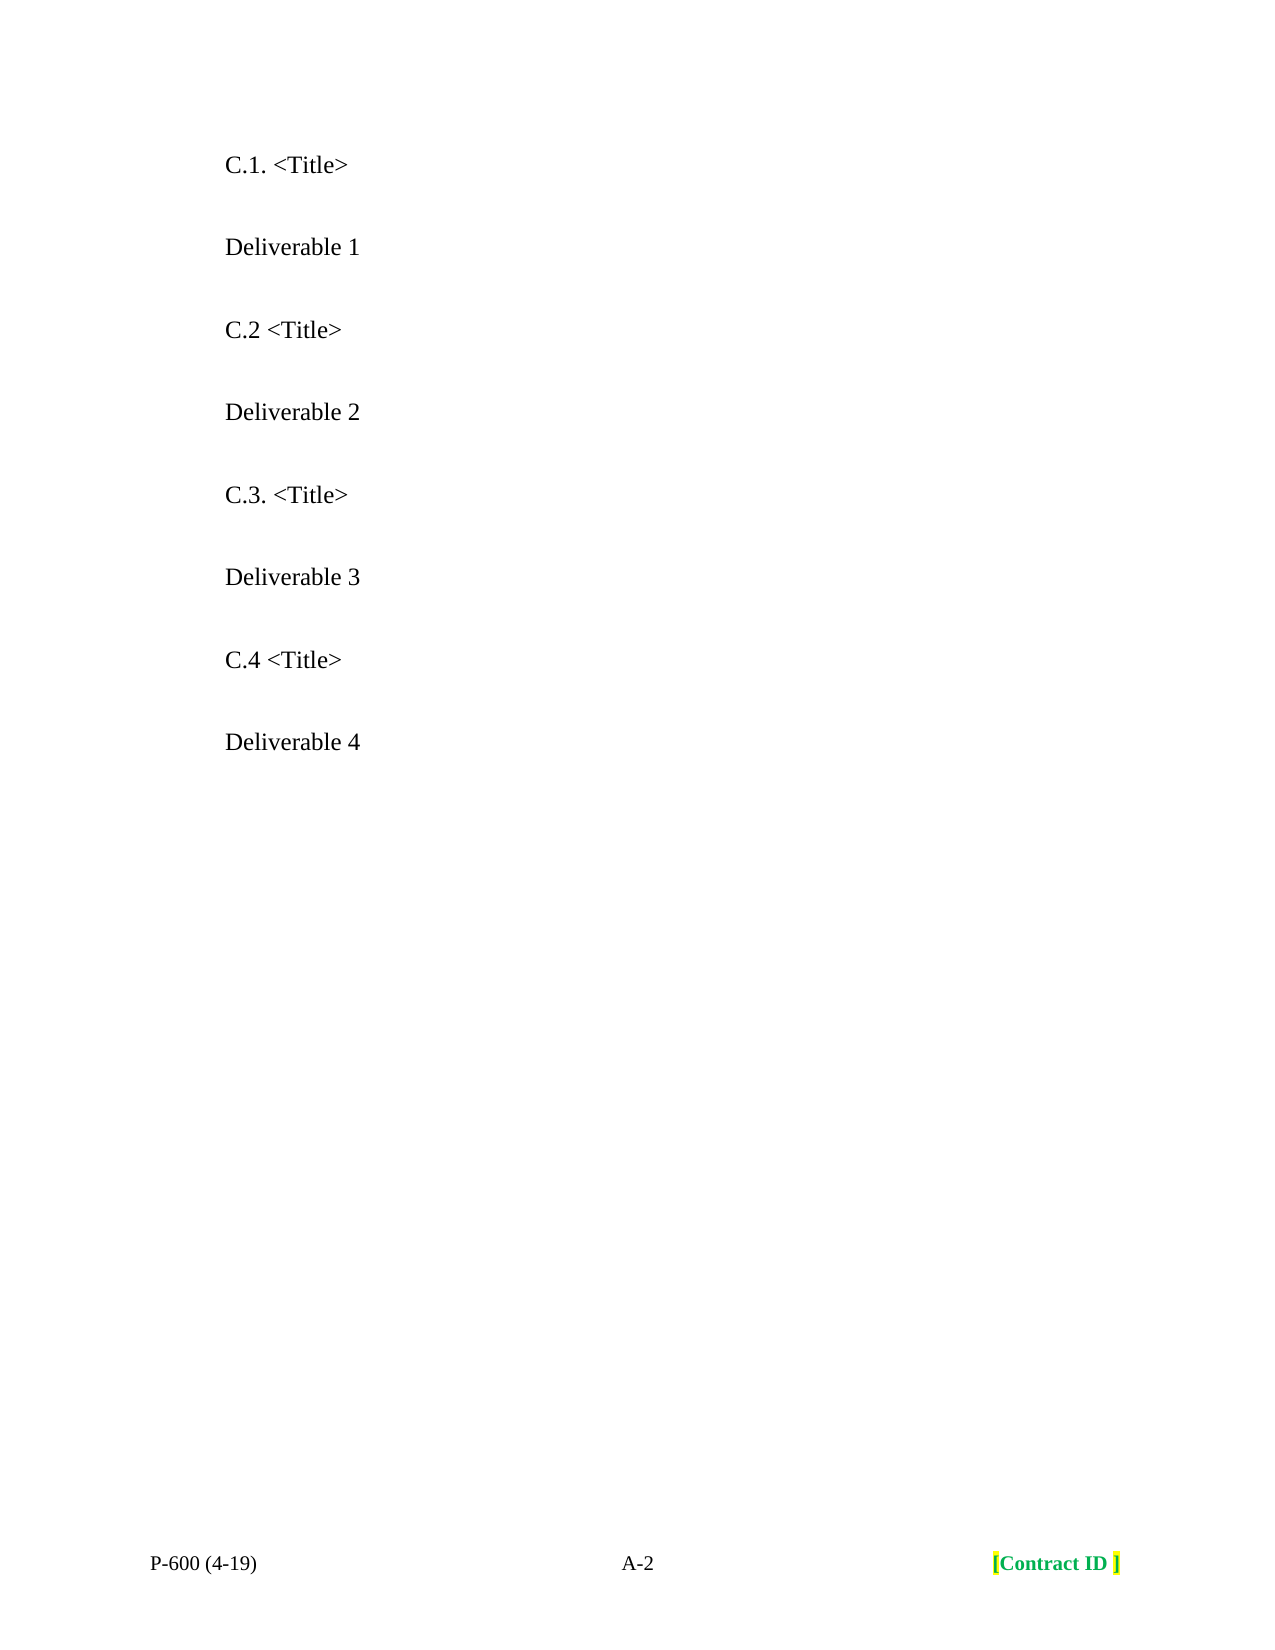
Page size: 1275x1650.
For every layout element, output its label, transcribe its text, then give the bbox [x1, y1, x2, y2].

text C.4 <Title> [150, 645, 1125, 674]
text Deliverable 1 [150, 232, 1125, 261]
text Deliverable 4 [150, 727, 1125, 756]
text C.1. <Title> [150, 150, 1125, 179]
text C.3. <Title> [150, 480, 1125, 509]
text C.2 <Title> [150, 315, 1125, 344]
text Deliverable 3 [150, 562, 1125, 591]
text Deliverable 2 [150, 397, 1125, 426]
